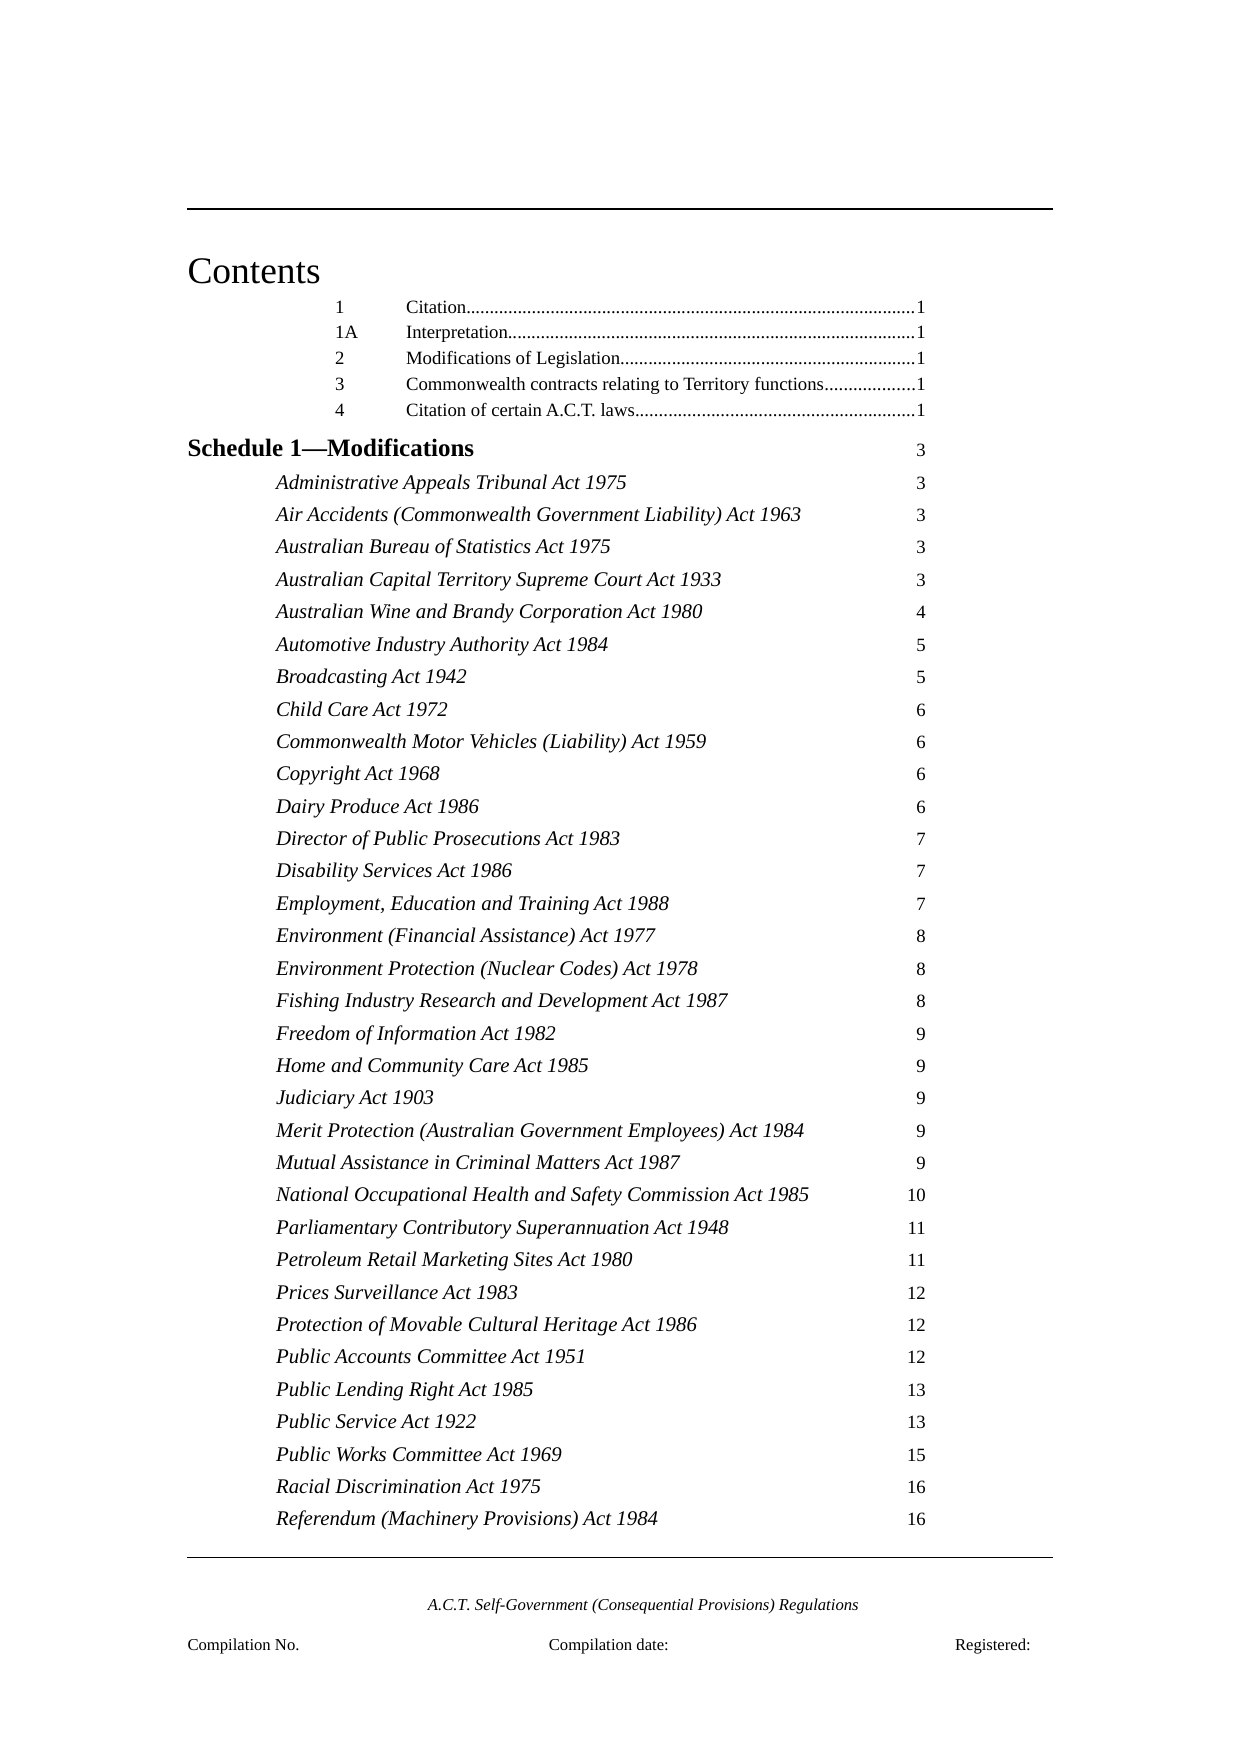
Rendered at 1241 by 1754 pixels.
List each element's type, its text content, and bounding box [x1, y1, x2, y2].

text 1A Interpretation 1 [335, 321, 994, 343]
text Parliamentary Contributory Superannuation Act 1948 11 [276, 1215, 994, 1239]
text Copyright Act 1968 6 [276, 761, 994, 785]
text Director of Public Prosecutions Act 1983 7 [276, 826, 994, 850]
text 4 Citation of certain A.C.T. laws 1 [335, 398, 994, 420]
text Racial Discrimination Act 1975 16 [276, 1474, 994, 1498]
text Judiciary Act 1903 9 [276, 1085, 994, 1109]
text Broadcasting Act 1942 5 [276, 664, 994, 688]
text National Occupational Health and Safety Commission Act 1985 10 [276, 1182, 994, 1206]
text Fishing Industry Research and Development Act 1987 8 [276, 988, 994, 1012]
text Dairy Produce Act 1986 6 [276, 794, 994, 818]
text 2 Modifications of Legislation 1 [335, 347, 994, 369]
text Referendum (Machinery Provisions) Act 1984 16 [276, 1506, 994, 1530]
text Public Works Committee Act 1969 15 [276, 1442, 994, 1466]
text Contents [187, 248, 1053, 291]
text Public Service Act 1922 13 [276, 1409, 994, 1433]
text Protection of Movable Cultural Heritage Act 1986 12 [276, 1312, 994, 1336]
text Petroleum Retail Marketing Sites Act 1980 11 [276, 1247, 994, 1271]
text Commonwealth Motor Vehicles (Liability) Act 1959 6 [276, 729, 994, 753]
text Employment, Education and Training Act 1988 7 [276, 891, 994, 915]
text Air Accidents (Commonwealth Government Liability) Act 1963 3 [276, 502, 994, 526]
text Freedom of Information Act 1982 9 [276, 1020, 994, 1044]
text Automotive Industry Authority Act 1984 5 [276, 632, 994, 656]
text Home and Community Care Act 1985 9 [276, 1053, 994, 1077]
text 3 Commonwealth contracts relating to Territory functions 1 [335, 373, 994, 394]
text Environment Protection (Nuclear Codes) Act 1978 8 [276, 956, 994, 980]
text Merit Protection (Australian Government Employees) Act 1984 9 [276, 1118, 994, 1142]
text Public Lending Right Act 1985 13 [276, 1377, 994, 1401]
text Child Care Act 1972 6 [276, 696, 994, 721]
text Public Accounts Committee Act 1951 12 [276, 1344, 994, 1368]
text Mutual Assistance in Criminal Matters Act 1987 9 [276, 1150, 994, 1174]
text Australian Capital Territory Supreme Court Act 1933 3 [276, 567, 994, 591]
text Australian Bureau of Statistics Act 1975 3 [276, 534, 994, 558]
text 1 Citation 1 [335, 296, 994, 317]
text Environment (Financial Assistance) Act 1977 8 [276, 923, 994, 947]
text Schedule 1—Modifications 3 [187, 433, 994, 461]
text Prices Surveillance Act 1983 12 [276, 1279, 994, 1304]
text Administrative Appeals Tribunal Act 1975 3 [276, 470, 994, 494]
text Disability Services Act 1986 7 [276, 858, 994, 882]
text Australian Wine and Brandy Corporation Act 1980 4 [276, 599, 994, 623]
